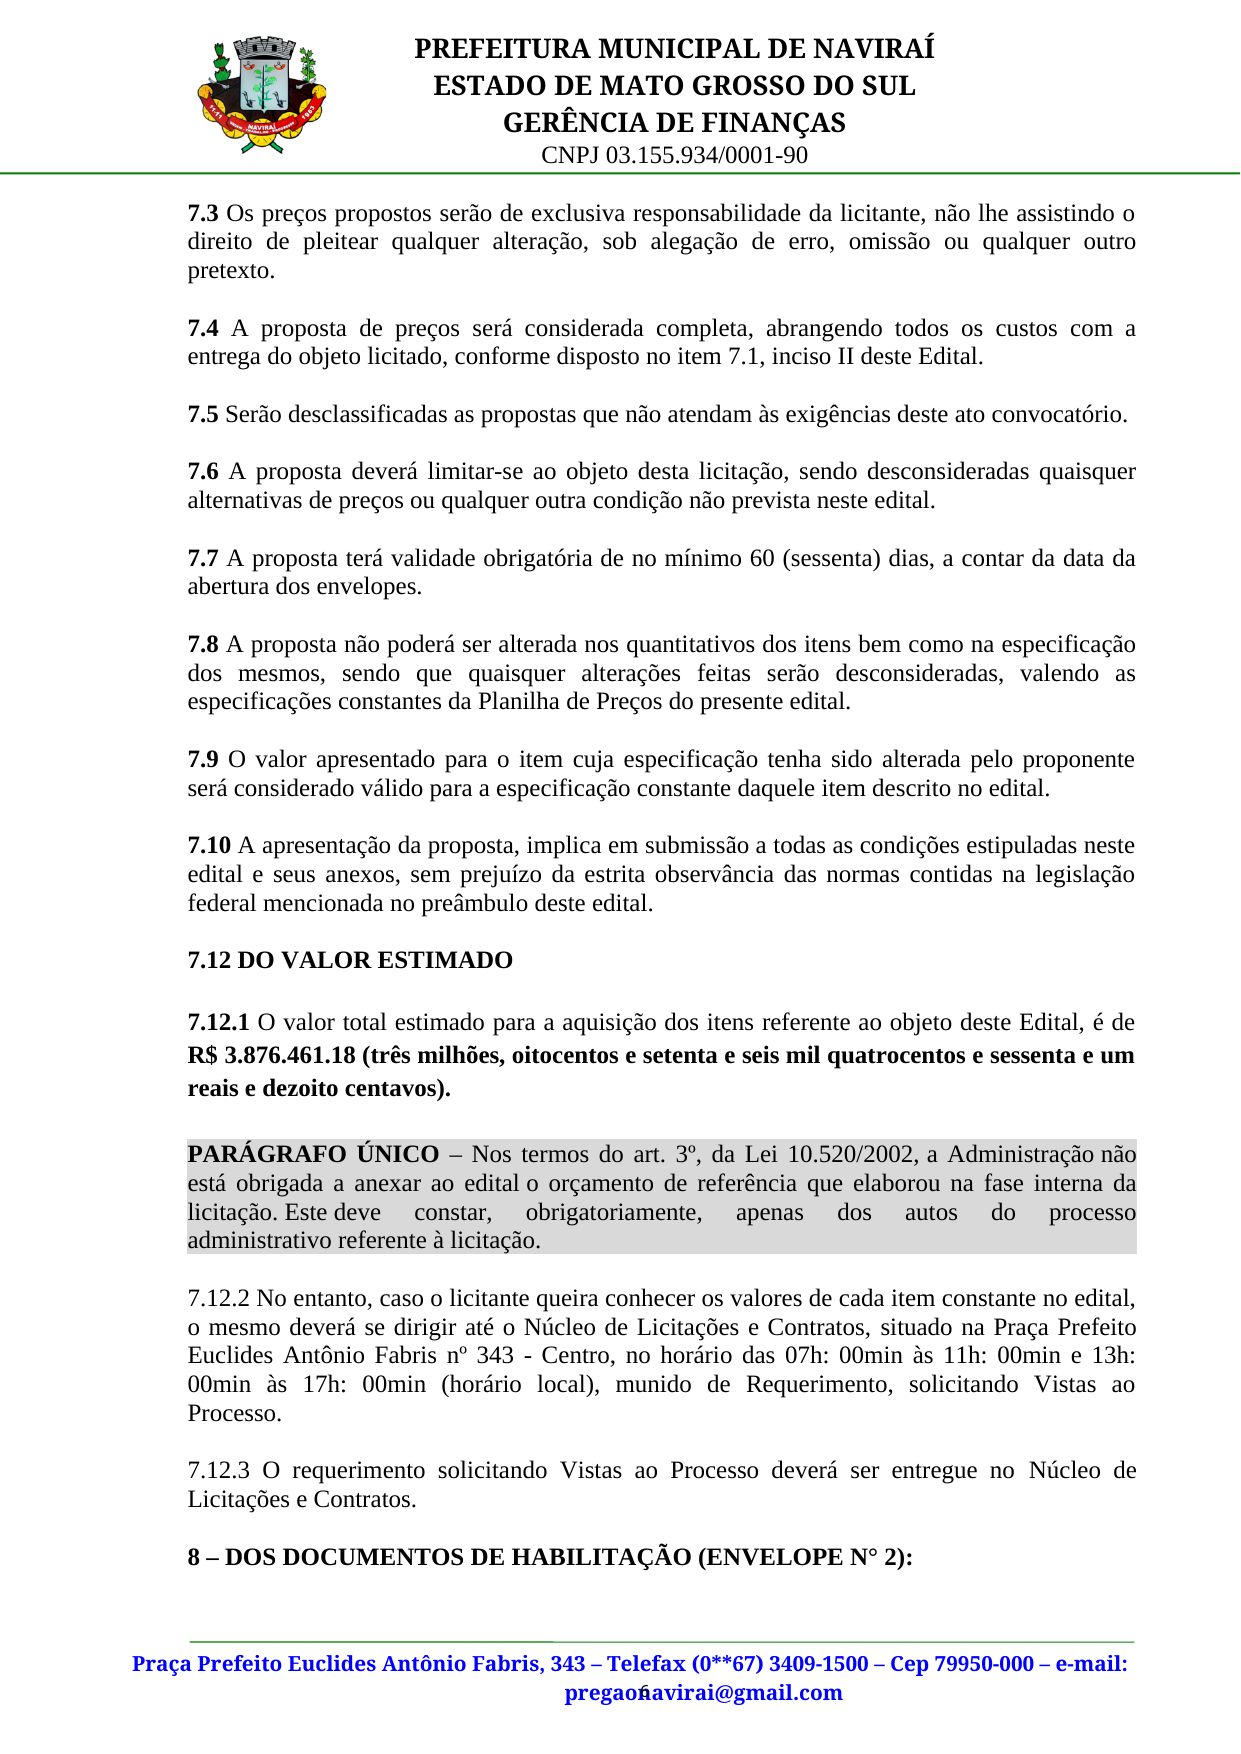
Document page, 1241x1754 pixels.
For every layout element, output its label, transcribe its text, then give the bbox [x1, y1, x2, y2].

text 7.5 Serão desclassificadas as propostas que não atendam às exigências deste ato convocatório. [187, 399, 1137, 428]
text 7.3 Os preços propostos serão de exclusiva responsabilidade da licitante, não lhe assistindo o direito de pleitear qualquer alteração, sob alegação de erro, omissão ou qualquer outro pretexto. [187, 198, 1137, 284]
text 7.12.3 O requerimento solicitando Vistas ao Processo deverá ser entregue no Núcleo de Licitações e Contratos. [187, 1455, 1137, 1513]
text 7.12.2 No entanto, caso o licitante queira conhecer os valores de cada item constante no edital, o mesmo deverá se dirigir até o Núcleo de Licitações e Contratos, situado na Praça Prefeito Euclides Antônio Fabris nº 343 - Centro, no horário das 07h: 00min às 11h: 00min e 13h: 00min às 17h: 00min (horário local), munido de Requerimento, solicitando Vistas ao Processo. [187, 1283, 1137, 1427]
text 7.8 A proposta não poderá ser alterada nos quantitativos dos itens bem como na especificação dos mesmos, sendo que quaisquer alterações feitas serão desconsideradas, valendo as especificações constantes da Planilha de Preços do presente edital. [187, 629, 1137, 715]
text 7.7 A proposta terá validade obrigatória de no mínimo 60 (sessenta) dias, a contar da data da abertura dos envelopes. [187, 543, 1137, 600]
text PARÁGRAFO ÚNICO – Nos termos do art. 3º, da Lei 10.520/2002, a Administração não está obrigada a anexar ao edital o orçamento de referência que elaborou na fase interna da licitação. Este deve constar, obrigatoriamente, apenas dos autos do processo administrativo referente à licitação. [187, 1139, 1137, 1254]
text 7.12 DO VALOR ESTIMADO [187, 945, 1137, 974]
text 7.9 O valor apresentado para o item cuja especificação tenha sido alterada pelo proponente será considerado válido para a especificação constante daquele item descrito no edital. [187, 744, 1137, 801]
text 7.4 A proposta de preços será considerada completa, abrangendo todos os custos com a entrega do objeto licitado, conforme disposto no item 7.1, inciso II deste Edital. [187, 313, 1137, 370]
text 7.6 A proposta deverá limitar-se ao objeto desta licitação, sendo desconsideradas quaisquer alternativas de preços ou qualquer outra condição não prevista neste edital. [187, 456, 1137, 514]
text 8 – DOS DOCUMENTOS DE HABILITAÇÃO (ENVELOPE N° 2): [187, 1542, 1137, 1570]
text 7.12.1 O valor total estimado para a aquisição dos itens referente ao objeto deste Edital, é de R$ 3.876.461.18 (três milhões, oitocentos e setenta e seis mil quatrocentos e sessenta e um reais e dezoito centavos). [187, 1007, 1137, 1102]
text 7.10 A apresentação da proposta, implica em submissão a todas as condições estipuladas neste edital e seus anexos, sem prejuízo da estrita observância das normas contidas na legislação federal mencionada no preâmbulo deste edital. [187, 830, 1137, 916]
picture [197, 36, 327, 154]
